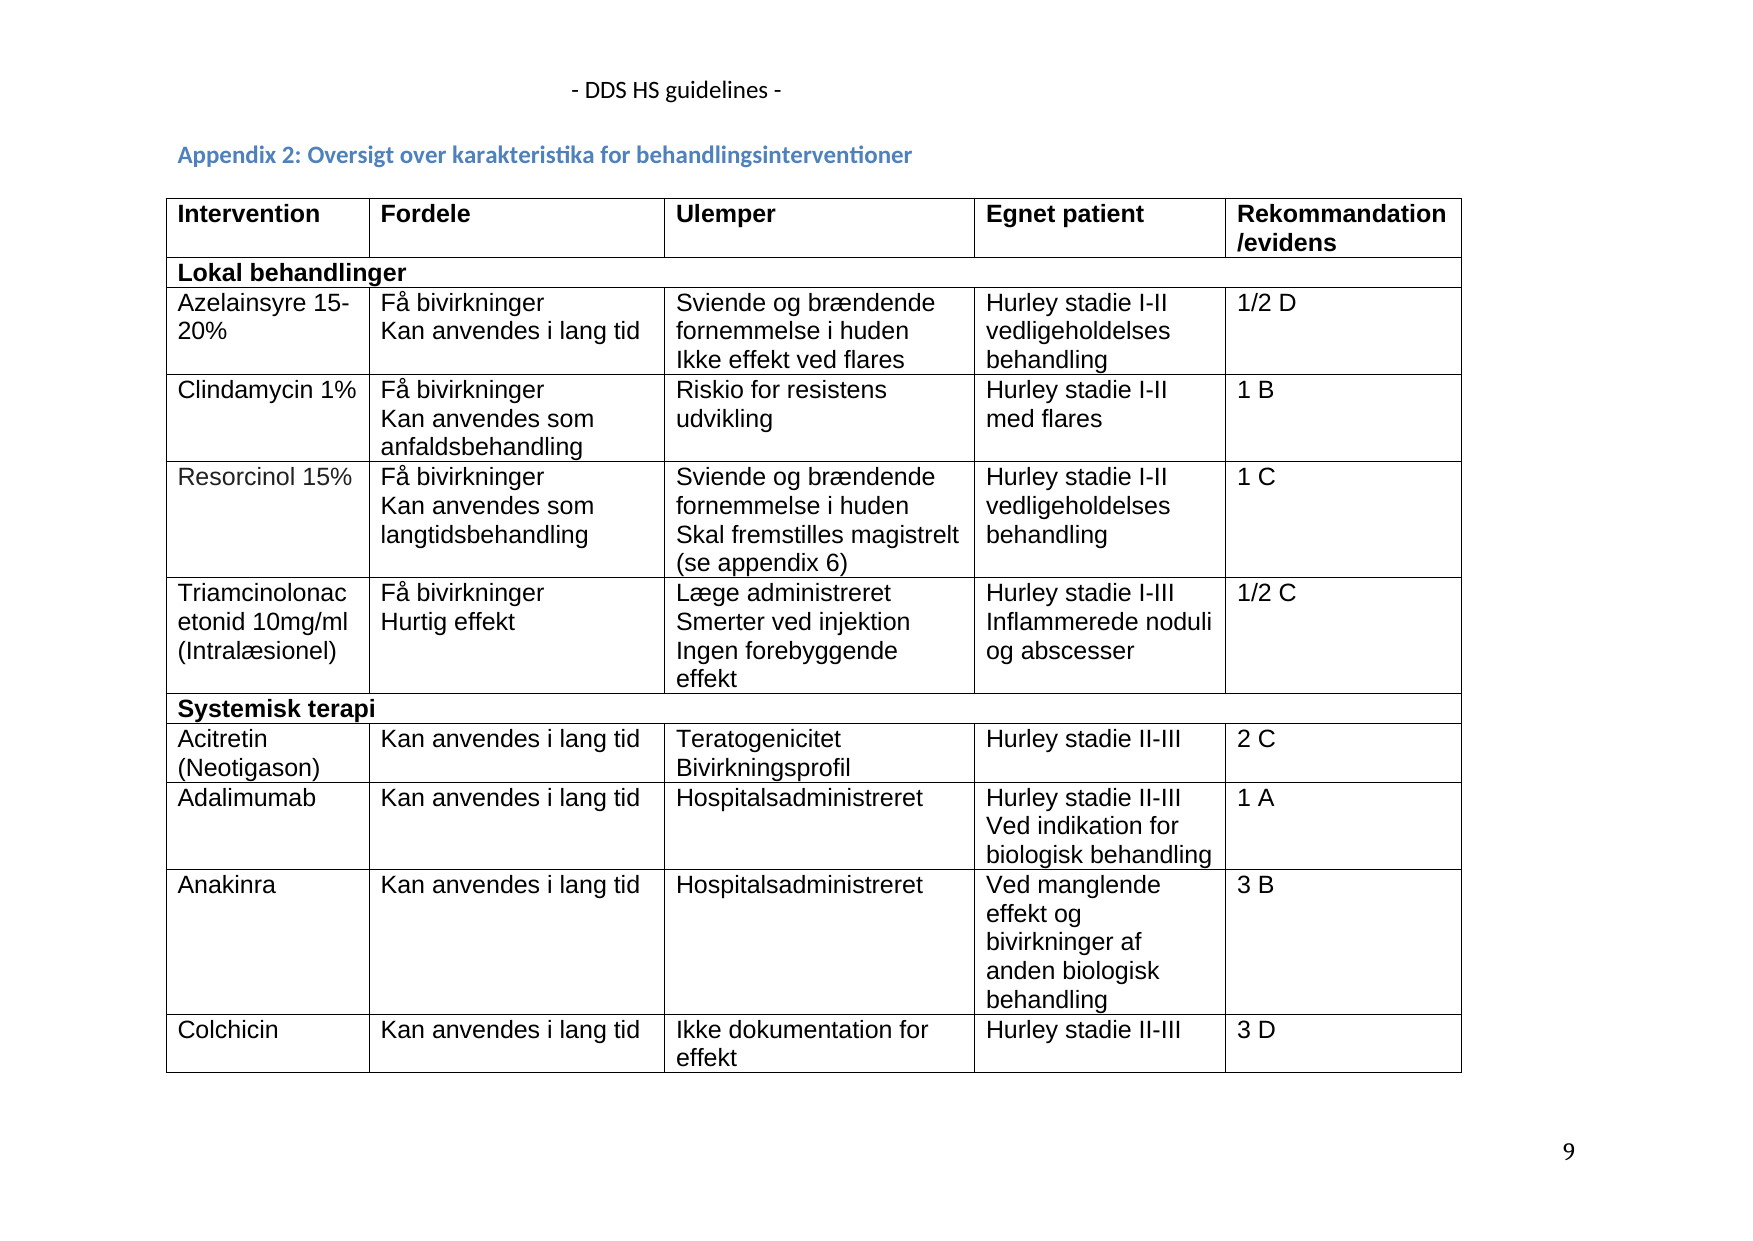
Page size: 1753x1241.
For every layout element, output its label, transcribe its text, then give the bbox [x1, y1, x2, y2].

table_cell Hurley stadie I-II vedligeholdelses behandling [975, 288, 1225, 374]
table_cell Teratogenicitet Bivirkningsprofil [665, 724, 974, 782]
table_cell Sviende og brændende fornemmelse i huden Ikke effekt ved flares [665, 288, 974, 374]
table_cell Kan anvendes i lang tid [370, 724, 664, 782]
table_cell Få bivirkninger Kan anvendes som langtidsbehandling [370, 462, 664, 577]
table_cell 1/2 D [1226, 288, 1461, 374]
table_cell Få bivirkninger Kan anvendes i lang tid [370, 288, 664, 374]
table_cell 1 A [1226, 783, 1461, 869]
table_header Rekommandation/evidens [1226, 199, 1461, 257]
table_cell Azelainsyre 15-20% [167, 288, 369, 374]
table_cell Resorcinol 15% [167, 462, 369, 577]
table_header Intervention [167, 199, 369, 257]
subtitle Appendix 2: Oversigt over karakteristika for behandlingsinterventioner [177, 139, 1575, 169]
table_cell Riskio for resistens udvikling [665, 375, 974, 461]
table_cell 3 D [1226, 1015, 1461, 1072]
table_cell Få bivirkninger Hurtig effekt [370, 578, 664, 693]
table_cell Hurley stadie I-II vedligeholdelses behandling [975, 462, 1225, 577]
table_cell Læge administreret Smerter ved injektion Ingen forebyggende effekt [665, 578, 974, 693]
table_header Egnet patient [975, 199, 1225, 257]
table_cell Hurley stadie I-III Inflammerede noduli og abscesser [975, 578, 1225, 693]
table_cell 1 C [1226, 462, 1461, 577]
table_cell Ikke dokumentation for effekt [665, 1015, 974, 1072]
table_cell 1/2 C [1226, 578, 1461, 693]
table_header Ulemper [665, 199, 974, 257]
table_cell 3 B [1226, 870, 1461, 1014]
table_cell Hospitalsadministreret [665, 783, 974, 869]
table_cell Ved manglende effekt og bivirkninger af anden biologisk behandling [975, 870, 1225, 1014]
table_cell 2 C [1226, 724, 1461, 782]
table_cell Hurley stadie I-II med flares [975, 375, 1225, 461]
table_cell Clindamycin 1% [167, 375, 369, 461]
table_cell Triamcinolonacetonid 10mg/ml (Intralæsionel) [167, 578, 369, 693]
table_cell Kan anvendes i lang tid [370, 870, 664, 1014]
table_cell Hurley stadie II-III [975, 1015, 1225, 1072]
table_cell Kan anvendes i lang tid [370, 1015, 664, 1072]
table_cell 1 B [1226, 375, 1461, 461]
table_cell Hospitalsadministreret [665, 870, 974, 1014]
table_cell Acitretin (Neotigason) [167, 724, 369, 782]
table_header Fordele [370, 199, 664, 257]
table_cell Hurley stadie II-III Ved indikation for biologisk behandling [975, 783, 1225, 869]
table_cell Anakinra [167, 870, 369, 1014]
table_cell Colchicin [167, 1015, 369, 1072]
table_cell Hurley stadie II-III [975, 724, 1225, 782]
table_cell Systemisk terapi [167, 694, 1461, 723]
table_cell Få bivirkninger Kan anvendes som anfaldsbehandling [370, 375, 664, 461]
table_cell Sviende og brændende fornemmelse i huden Skal fremstilles magistrelt (se appendix 6) [665, 462, 974, 577]
table_cell Kan anvendes i lang tid [370, 783, 664, 869]
table_cell Lokal behandlinger [167, 258, 1461, 287]
table_cell Adalimumab [167, 783, 369, 869]
